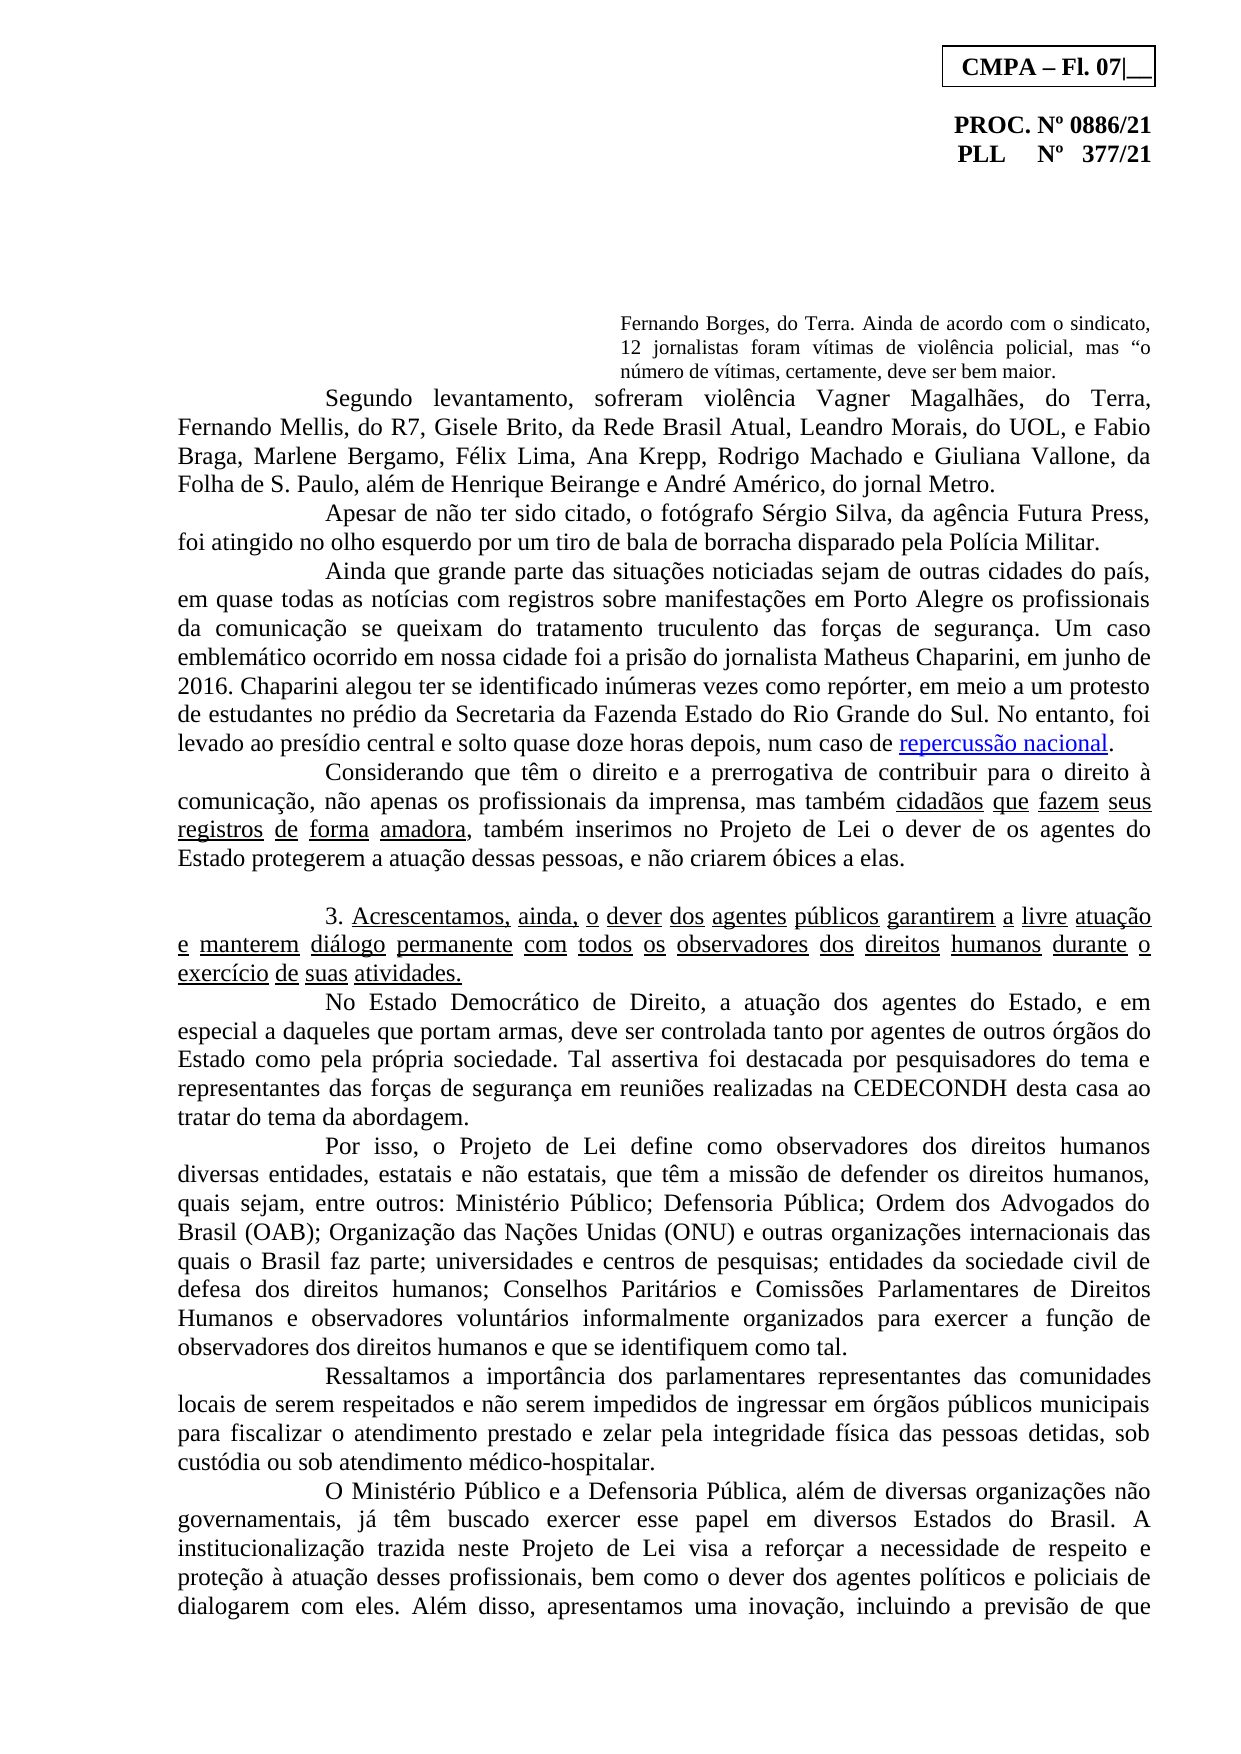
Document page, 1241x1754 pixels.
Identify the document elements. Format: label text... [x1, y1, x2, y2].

text No Estado Democrático de Direito, a atuação dos agentes do Estado, e em especial a daqueles que portam armas, deve ser controlada tanto por agentes de outros órgãos do Estado como pela própria sociedade. Tal assertiva foi destacada por pesquisadores do tema e representantes das forças de segurança em reuniões realizadas na CEDECONDH desta casa ao tratar do tema da abordagem. [177, 987, 1152, 1131]
text Apesar de não ter sido citado, o fotógrafo Sérgio Silva, da agência Futura Press, foi atingido no olho esquerdo por um tiro de bala de borracha disparado pela Polícia Militar. [177, 498, 1152, 556]
text Ainda que grande parte das situações noticiadas sejam de outras cidades do país, em quase todas as notícias com registros sobre manifestações em Porto Alegre os profissionais da comunicação se queixam do tratamento truculento das forças de segurança. Um caso emblemático ocorrido em nossa cidade foi a prisão do jornalista Matheus Chaparini, em junho de 2016. Chaparini alegou ter se identificado inúmeras vezes como repórter, em meio a um protesto de estudantes no prédio da Secretaria da Fazenda Estado do Rio Grande do Sul. No entanto, foi levado ao presídio central e solto quase doze horas depois, num caso de repercussão nacional. [177, 556, 1152, 757]
text Ressaltamos a importância dos parlamentares representantes das comunidades locais de serem respeitados e não serem impedidos de ingressar em órgãos públicos municipais para fiscalizar o atendimento prestado e zelar pela integridade física das pessoas detidas, sob custódia ou sob atendimento médico-hospitalar. [177, 1361, 1152, 1476]
text 3. Acrescentamos, ainda, o dever dos agentes públicos garantirem a livre atuação e manterem diálogo permanente com todos os observadores dos direitos humanos durante o exercício de suas atividades. [177, 901, 1152, 987]
text Considerando que têm o direito e a prerrogativa de contribuir para o direito à comunicação, não apenas os profissionais da imprensa, mas também cidadãos que fazem seus registros de forma amadora, também inserimos no Projeto de Lei o dever de os agentes do Estado protegerem a atuação dessas pessoas, e não criarem óbices a elas. [177, 757, 1152, 872]
text De acordo com o Sindicato [dos Jornalistas], foram presos “arbitrariamente” o repórter Piero Locatelli, de Carta Capital, e Fernando Borges, do Terra. Ainda de acordo com o sindicato, 12 jornalistas foram vítimas de violência policial, mas “o número de vítimas, certamente, deve ser bem maior. [620, 311, 1152, 383]
text Por isso, o Projeto de Lei define como observadores dos direitos humanos diversas entidades, estatais e não estatais, que têm a missão de defender os direitos humanos, quais sejam, entre outros: Ministério Público; Defensoria Pública; Ordem dos Advogados do Brasil (OAB); Organização das Nações Unidas (ONU) e outras organizações internacionais das quais o Brasil faz parte; universidades e centros de pesquisas; entidades da sociedade civil de defesa dos direitos humanos; Conselhos Paritários e Comissões Parlamentares de Direitos Humanos e observadores voluntários informalmente organizados para exercer a função de observadores dos direitos humanos e que se identifiquem como tal. [177, 1131, 1152, 1361]
text Segundo levantamento, sofreram violência Vagner Magalhães, do Terra, Fernando Mellis, do R7, Gisele Brito, da Rede Brasil Atual, Leandro Morais, do UOL, e Fabio Braga, Marlene Bergamo, Félix Lima, Ana Krepp, Rodrigo Machado e Giuliana Vallone, da Folha de S. Paulo, além de Henrique Beirange e André Américo, do jornal Metro. [177, 383, 1152, 498]
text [177, 1476, 1152, 1619]
